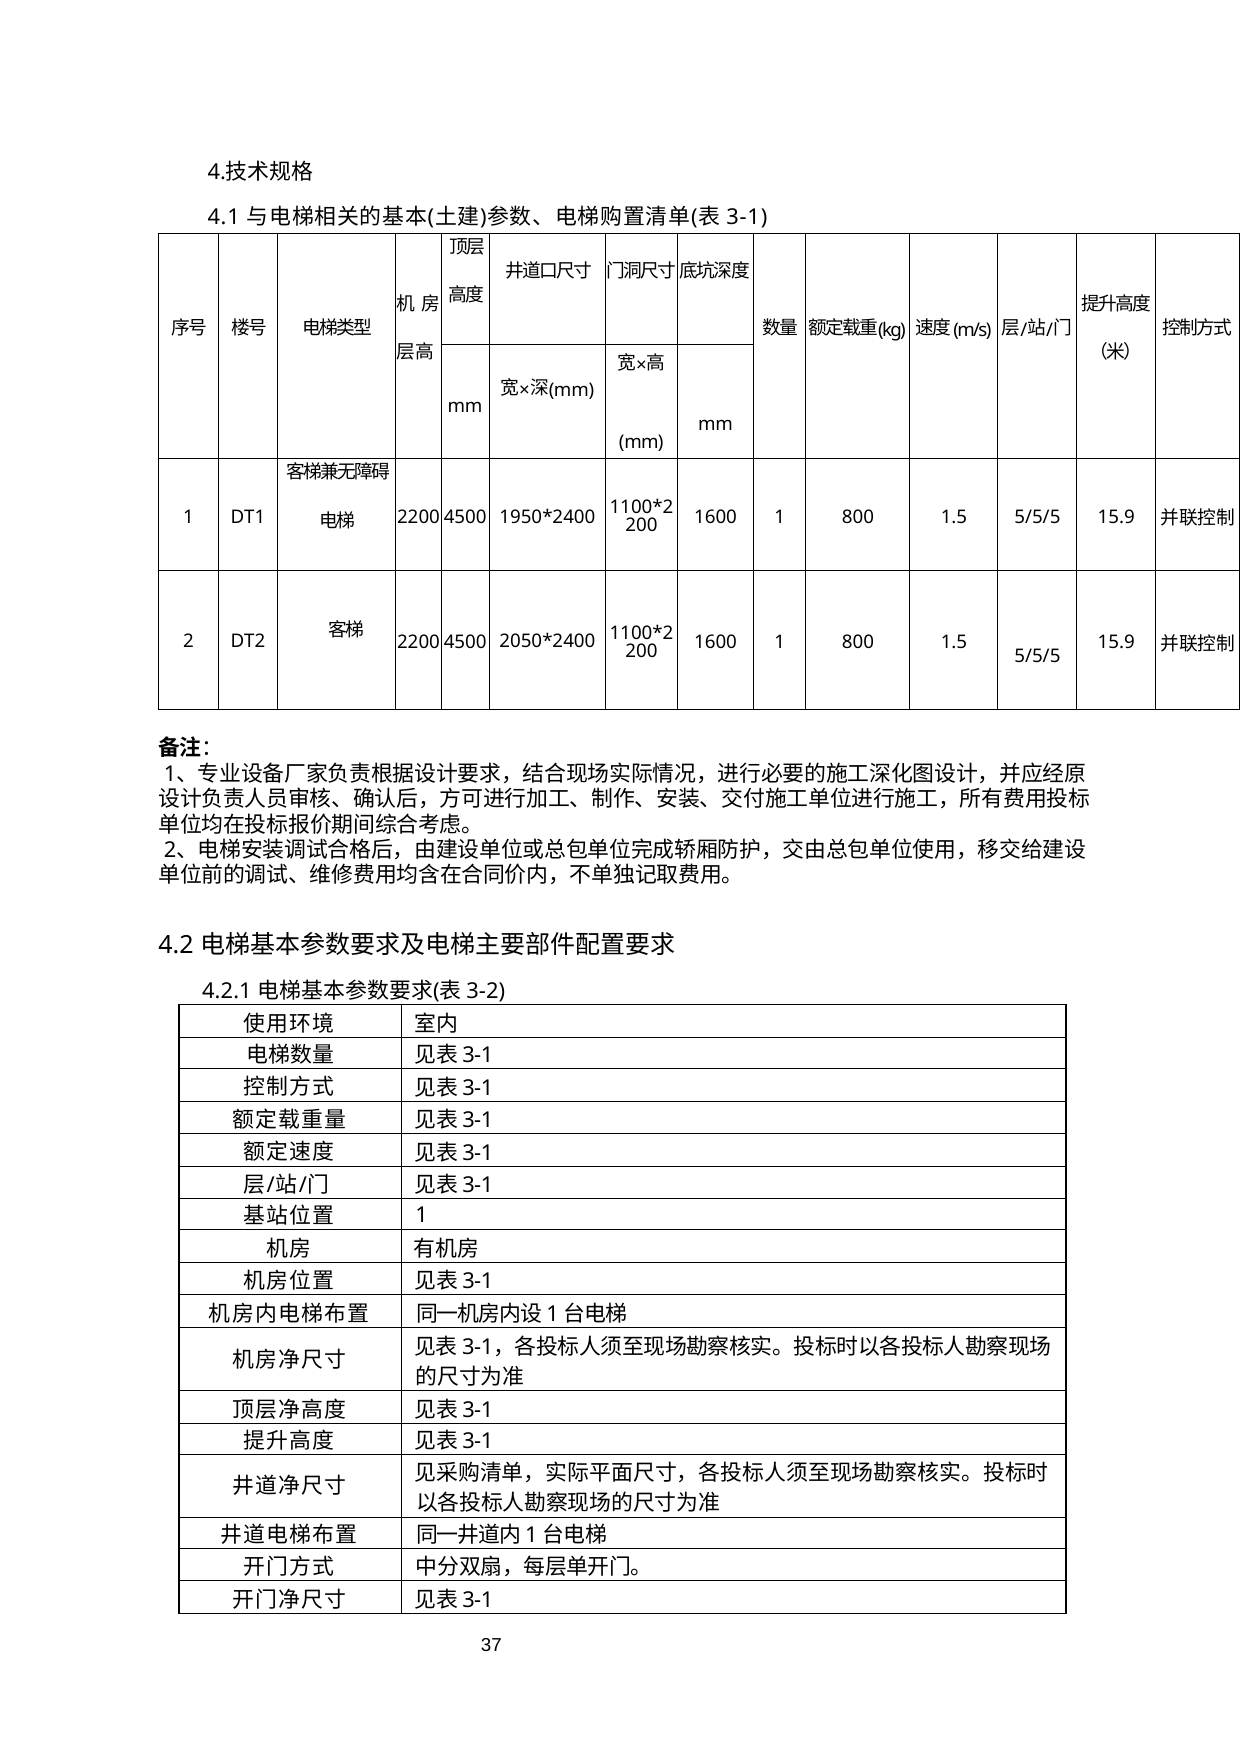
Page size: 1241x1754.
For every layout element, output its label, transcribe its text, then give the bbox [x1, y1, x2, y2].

table_cell 见表 3-1 [402, 1038, 1065, 1068]
table_cell 见表 3-1 [402, 1391, 1065, 1423]
text 2、电梯安装调试合格后，由建设单位或总包单位完成轿厢防护，交由总包单位使用，移交给建设单位前的调试、维修费用均含在合同价内，不单独记取费用。 [158, 837, 1103, 888]
table_header 序号 [159, 234, 218, 458]
text 备注： [158, 736, 1103, 761]
table_cell 额定载重量 [180, 1102, 401, 1133]
table_cell 2 [159, 571, 218, 709]
table_cell 见表 3-1 [402, 1581, 1065, 1613]
table_cell 2050*2400 [490, 571, 605, 709]
table_header 电梯类型 [278, 234, 395, 458]
table_cell 2200 [396, 571, 441, 709]
table_cell mm [678, 345, 753, 458]
table_cell 宽×高(mm) [606, 345, 677, 458]
table_header 楼号 [219, 234, 277, 458]
table_cell 1600 [678, 571, 753, 709]
table_cell 客梯 [278, 571, 395, 709]
table_cell 见表 3-1 [402, 1167, 1065, 1198]
table_cell 提升高度 [180, 1424, 401, 1454]
table_cell 宽×深(mm) [490, 345, 605, 458]
table_cell 1 [754, 459, 805, 570]
table_cell 同一机房内设 1 台电梯 [402, 1295, 1065, 1327]
table_cell 机房净尺寸 [180, 1328, 401, 1390]
table_cell 4500 [442, 571, 489, 709]
table_cell 见表 3-1 [402, 1263, 1065, 1294]
table_cell 控制方式 [180, 1069, 401, 1101]
table_cell mm [442, 345, 489, 458]
table_cell 800 [806, 459, 909, 570]
table_cell 见表 3-1 [402, 1424, 1065, 1454]
table_cell 额定速度 [180, 1134, 401, 1166]
table_header 井道口尺寸 [490, 234, 605, 344]
table_cell 1100*2200 [606, 459, 677, 570]
table_cell 井道净尺寸 [180, 1455, 401, 1517]
table_cell 15.9 [1077, 571, 1155, 709]
text 4.2.1 电梯基本参数要求(表 3-2) [202, 975, 1103, 1004]
table_cell DT1 [219, 459, 277, 570]
table_cell 5/5/5 [998, 571, 1076, 709]
table_cell 1.5 [910, 459, 997, 570]
table_header 层/站/门 [998, 234, 1076, 458]
table_cell 见表 3-1，各投标人须至现场勘察核实。投标时以各投标人勘察现场 的尺寸为准 [402, 1328, 1065, 1390]
text 4.1 与电梯相关的基本(土建)参数、电梯购置清单(表 3-1) [207, 201, 1103, 230]
table_header 额定载重(kg) [806, 234, 909, 458]
text 4.技术规格 [207, 156, 1103, 185]
text 4.2 电梯基本参数要求及电梯主要部件配置要求 [158, 927, 1103, 960]
table_header 数量 [754, 234, 805, 458]
text 1、专业设备厂家负责根据设计要求，结合现场实际情况，进行必要的施工深化图设计，并应经原设计负责人员审核、确认后，方可进行加工、制作、安装、交付施工单位进行施工，所有费用投标单位均在投标报价期间综合考虑。 [158, 761, 1103, 837]
table_cell 机房 [180, 1230, 401, 1262]
table_header 控制方式 [1156, 234, 1239, 458]
table_header 门洞尺寸 [606, 234, 677, 344]
table_cell 1 [159, 459, 218, 570]
table_header 底坑深度 [678, 234, 753, 344]
table_cell 1600 [678, 459, 753, 570]
table_cell 机房内电梯布置 [180, 1295, 401, 1327]
table_cell 1.5 [910, 571, 997, 709]
table_cell 层/站/门 [180, 1167, 401, 1198]
table_cell 1 [402, 1199, 1065, 1229]
table_cell 开门方式 [180, 1549, 401, 1580]
table_cell 1950*2400 [490, 459, 605, 570]
table_header 顶层高度 [442, 234, 489, 344]
table_header 速度 (m/s) [910, 234, 997, 458]
table_cell 5/5/5 [998, 459, 1076, 570]
table_cell 井道电梯布置 [180, 1518, 401, 1548]
table_header 提升高度 （米） [1077, 234, 1155, 458]
table_cell 1100*2200 [606, 571, 677, 709]
table_cell 同一井道内 1 台电梯 [402, 1518, 1065, 1548]
table_cell 见采购清单，实际平面尺寸，各投标人须至现场勘察核实。投标时 以各投标人勘察现场的尺寸为准 [402, 1455, 1065, 1517]
table_cell 中分双扇，每层单开门。 [402, 1549, 1065, 1580]
table_cell 电梯数量 [180, 1038, 401, 1068]
table_header 使用环境 [180, 1005, 401, 1037]
table_cell 并联控制 [1156, 571, 1239, 709]
table_cell DT2 [219, 571, 277, 709]
table_cell 800 [806, 571, 909, 709]
table_cell 并联控制 [1156, 459, 1239, 570]
table_header 机房层 高 [396, 234, 441, 458]
table_cell 4500 [442, 459, 489, 570]
table_cell 有机房 [402, 1230, 1065, 1262]
table_cell 顶层净高度 [180, 1391, 401, 1423]
table_cell 15.9 [1077, 459, 1155, 570]
table_cell 见表 3-1 [402, 1069, 1065, 1101]
table_cell 见表 3-1 [402, 1134, 1065, 1166]
table_cell 2200 [396, 459, 441, 570]
table_cell 基站位置 [180, 1199, 401, 1229]
table_cell 开门净尺寸 [180, 1581, 401, 1613]
table_header 室内 [402, 1005, 1065, 1037]
table_cell 机房位置 [180, 1263, 401, 1294]
table_cell 客梯兼无障碍电梯 [278, 459, 395, 570]
table_cell 见表 3-1 [402, 1102, 1065, 1133]
table_cell 1 [754, 571, 805, 709]
